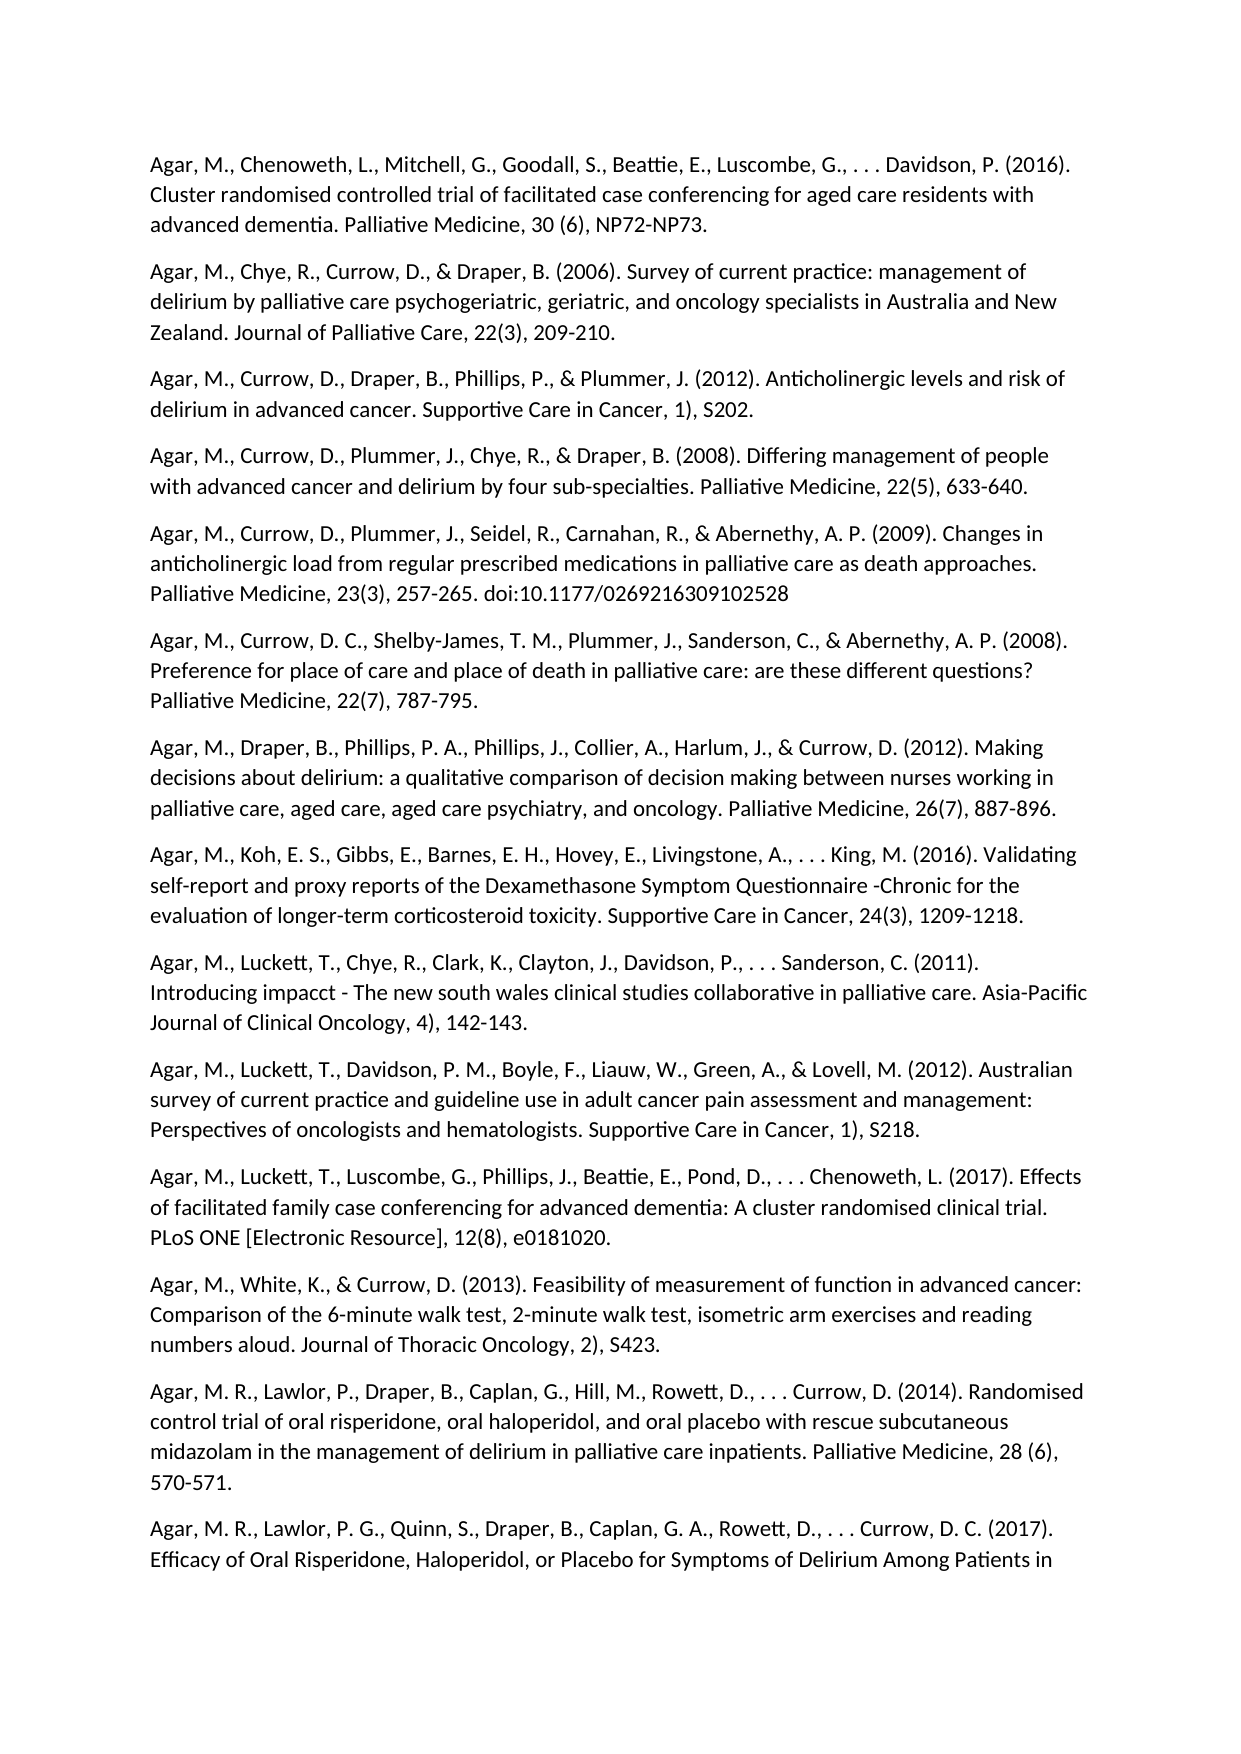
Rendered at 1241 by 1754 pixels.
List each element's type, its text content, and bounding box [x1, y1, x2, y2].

text Agar, M., Luckett, T., Chye, R., Clark, K., Clayton, J., Davidson, P., . . . Sanderson, C. (2011). Introducing impacct - The new south wales clinical studies collaborative in palliative care. Asia-Pacific Journal of Clinical Oncology, 4), 142-143. [150, 948, 1090, 1036]
text Agar, M., Chenoweth, L., Mitchell, G., Goodall, S., Beattie, E., Luscombe, G., . . . Davidson, P. (2016). Cluster randomised controlled trial of facilitated case conferencing for aged care residents with advanced dementia. Palliative Medicine, 30 (6), NP72-NP73. [150, 150, 1090, 238]
text Agar, M., Currow, D., Plummer, J., Seidel, R., Carnahan, R., & Abernethy, A. P. (2009). Changes in anticholinergic load from regular prescribed medications in palliative care as death approaches. Palliative Medicine, 23(3), 257-265. doi:10.1177/0269216309102528 [150, 519, 1090, 607]
text Agar, M., Currow, D. C., Shelby-James, T. M., Plummer, J., Sanderson, C., & Abernethy, A. P. (2008). Preference for place of care and place of death in palliative care: are these different questions? Palliative Medicine, 22(7), 787-795. [150, 626, 1090, 714]
text Agar, M., Draper, B., Phillips, P. A., Phillips, J., Collier, A., Harlum, J., & Currow, D. (2012). Making decisions about delirium: a qualitative comparison of decision making between nurses working in palliative care, aged care, aged care psychiatry, and oncology. Palliative Medicine, 26(7), 887-896. [150, 733, 1090, 822]
text Agar, M., White, K., & Currow, D. (2013). Feasibility of measurement of function in advanced cancer: Comparison of the 6-minute walk test, 2-minute walk test, isometric arm exercises and reading numbers aloud. Journal of Thoracic Oncology, 2), S423. [150, 1270, 1090, 1358]
text Agar, M., Currow, D., Plummer, J., Chye, R., & Draper, B. (2008). Differing management of people with advanced cancer and delirium by four sub-specialties. Palliative Medicine, 22(5), 633-640. [150, 442, 1090, 500]
text Agar, M., Currow, D., Draper, B., Phillips, P., & Plummer, J. (2012). Anticholinergic levels and risk of delirium in advanced cancer. Supportive Care in Cancer, 1), S202. [150, 364, 1090, 423]
text Agar, M., Luckett, T., Davidson, P. M., Boyle, F., Liauw, W., Green, A., & Lovell, M. (2012). Australian survey of current practice and guideline use in adult cancer pain assessment and management: Perspectives of oncologists and hematologists. Supportive Care in Cancer, 1), S218. [150, 1055, 1090, 1144]
text Agar, M., Luckett, T., Luscombe, G., Phillips, J., Beattie, E., Pond, D., . . . Chenoweth, L. (2017). Effects of facilitated family case conferencing for advanced dementia: A cluster randomised clinical trial. PLoS ONE [Electronic Resource], 12(8), e0181020. [150, 1162, 1090, 1251]
text Agar, M. R., Lawlor, P., Draper, B., Caplan, G., Hill, M., Rowett, D., . . . Currow, D. (2014). Randomised control trial of oral risperidone, oral haloperidol, and oral placebo with rescue subcutaneous midazolam in the management of delirium in palliative care inpatients. Palliative Medicine, 28 (6), 570-571. [150, 1377, 1090, 1496]
text Agar, M., Chye, R., Currow, D., & Draper, B. (2006). Survey of current practice: management of delirium by palliative care psychogeriatric, geriatric, and oncology specialists in Australia and New Zealand. Journal of Palliative Care, 22(3), 209-210. [150, 257, 1090, 346]
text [150, 1514, 1090, 1573]
text Agar, M., Koh, E. S., Gibbs, E., Barnes, E. H., Hovey, E., Livingstone, A., . . . King, M. (2016). Validating self-report and proxy reports of the Dexamethasone Symptom Questionnaire -Chronic for the evaluation of longer-term corticosteroid toxicity. Supportive Care in Cancer, 24(3), 1209-1218. [150, 841, 1090, 929]
